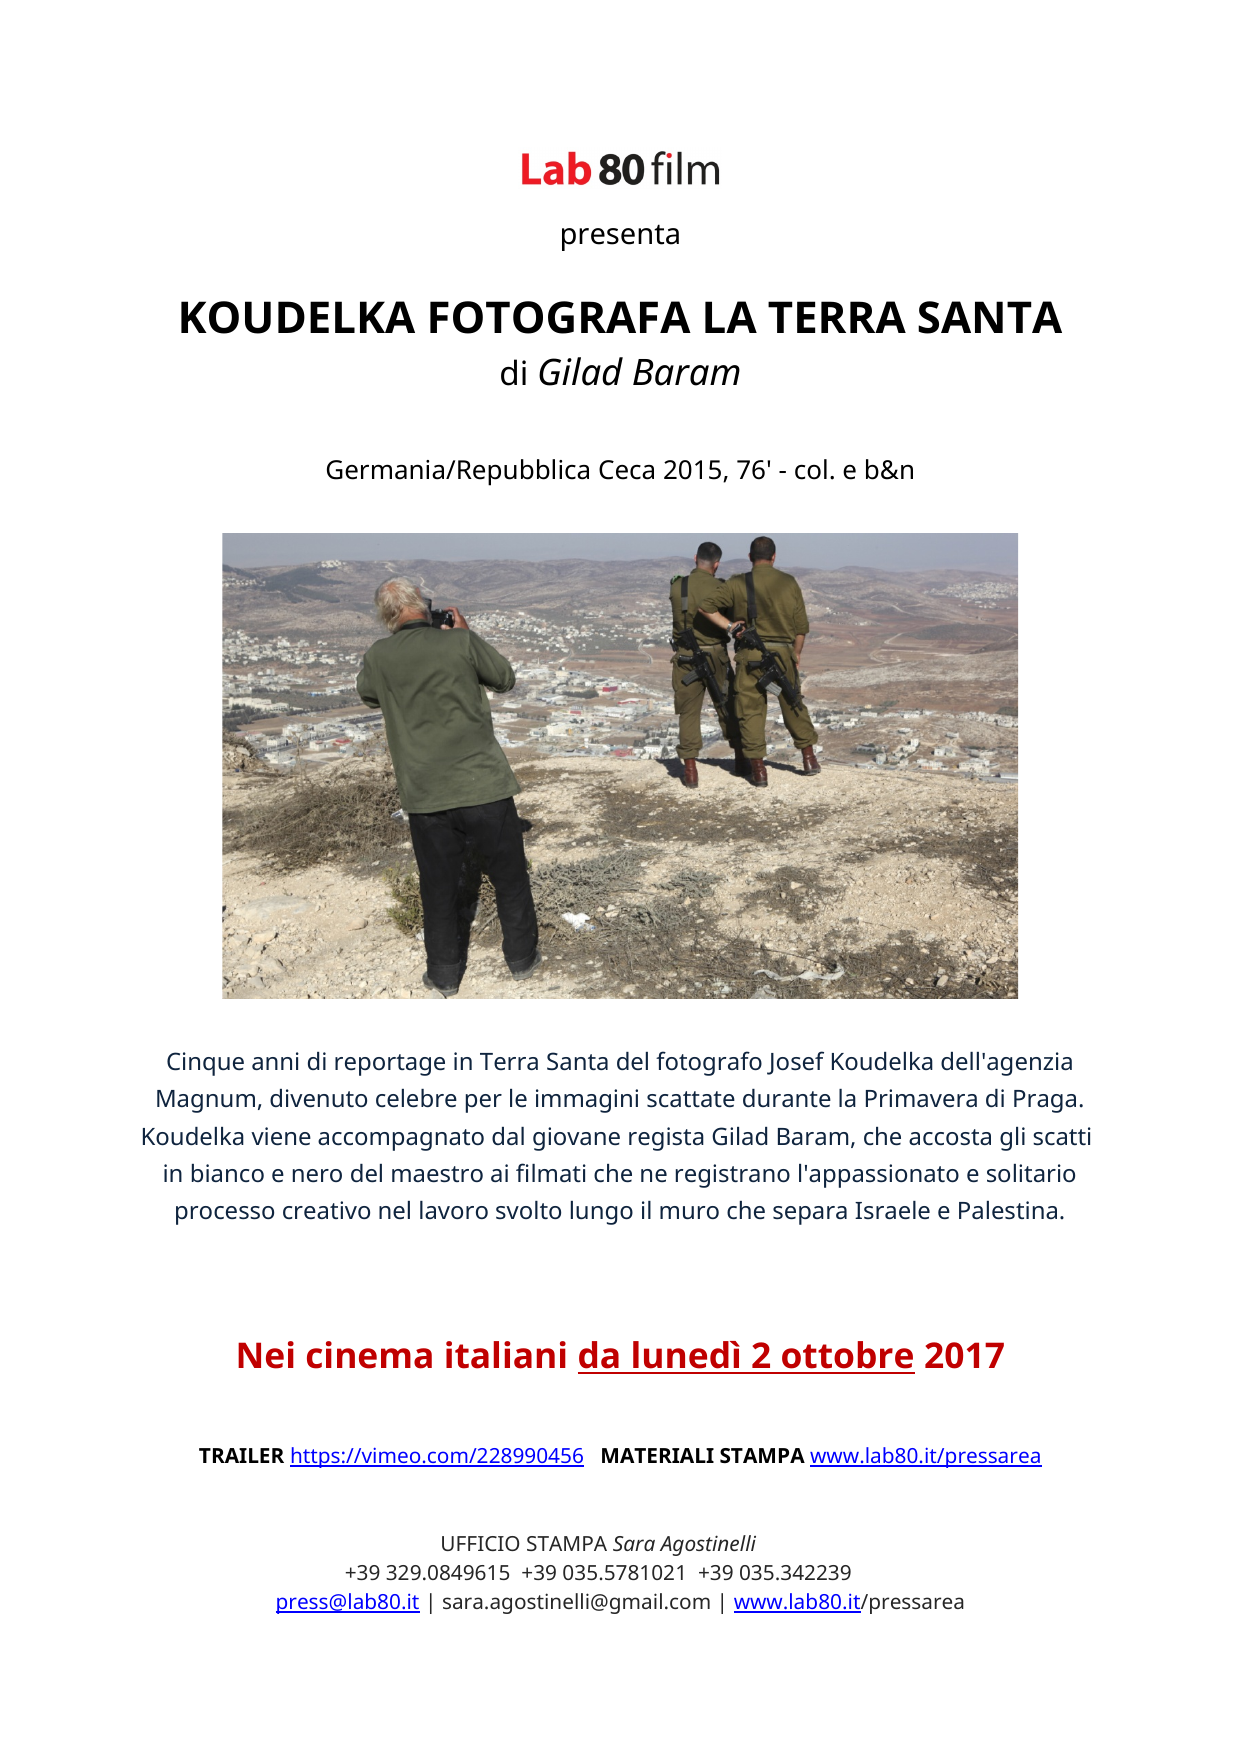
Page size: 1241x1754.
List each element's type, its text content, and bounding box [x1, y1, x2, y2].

text Germania/Repubblica Ceca 2015, 76' - col. e b&n [148, 442, 1093, 487]
text presenta [148, 213, 1092, 253]
text di Gilad Baram [148, 346, 1093, 396]
picture [222, 533, 1019, 999]
text +39 329.0849615 +39 035.5781021 +39 035.342239 [103, 1557, 1093, 1586]
text UFFICIO STAMPA Sara Agostinelli [103, 1528, 1093, 1557]
text press@lab80.it | sara.agostinelli@gmail.com | www.lab80.it/pressarea [148, 1586, 1093, 1615]
text TRAILER https://vimeo.com/228990456 MATERIALI STAMPA www.lab80.it/pressarea [148, 1438, 1092, 1469]
text KOUDELKA FOTOGRAFA LA TERRA SANTA [148, 286, 1092, 346]
text Cinque anni di reportage in Terra Santa del fotografo Josef Koudelka dell'agenzia Magnum, divenuto celebre per le immagini scattate durante la Primavera di Praga. Koudelka viene accompagnato dal giovane regista Gilad Baram, che accosta gli scatti in bianco e nero del maestro ai filmati che ne registrano l'appassionato e solitario processo creativo nel lavoro svolto lungo il muro che separa Israele e Palestina. [118, 1044, 1122, 1259]
picture [518, 147, 723, 189]
text Nei cinema italiani da lunedì 2 ottobre 2017 [118, 1331, 1122, 1379]
